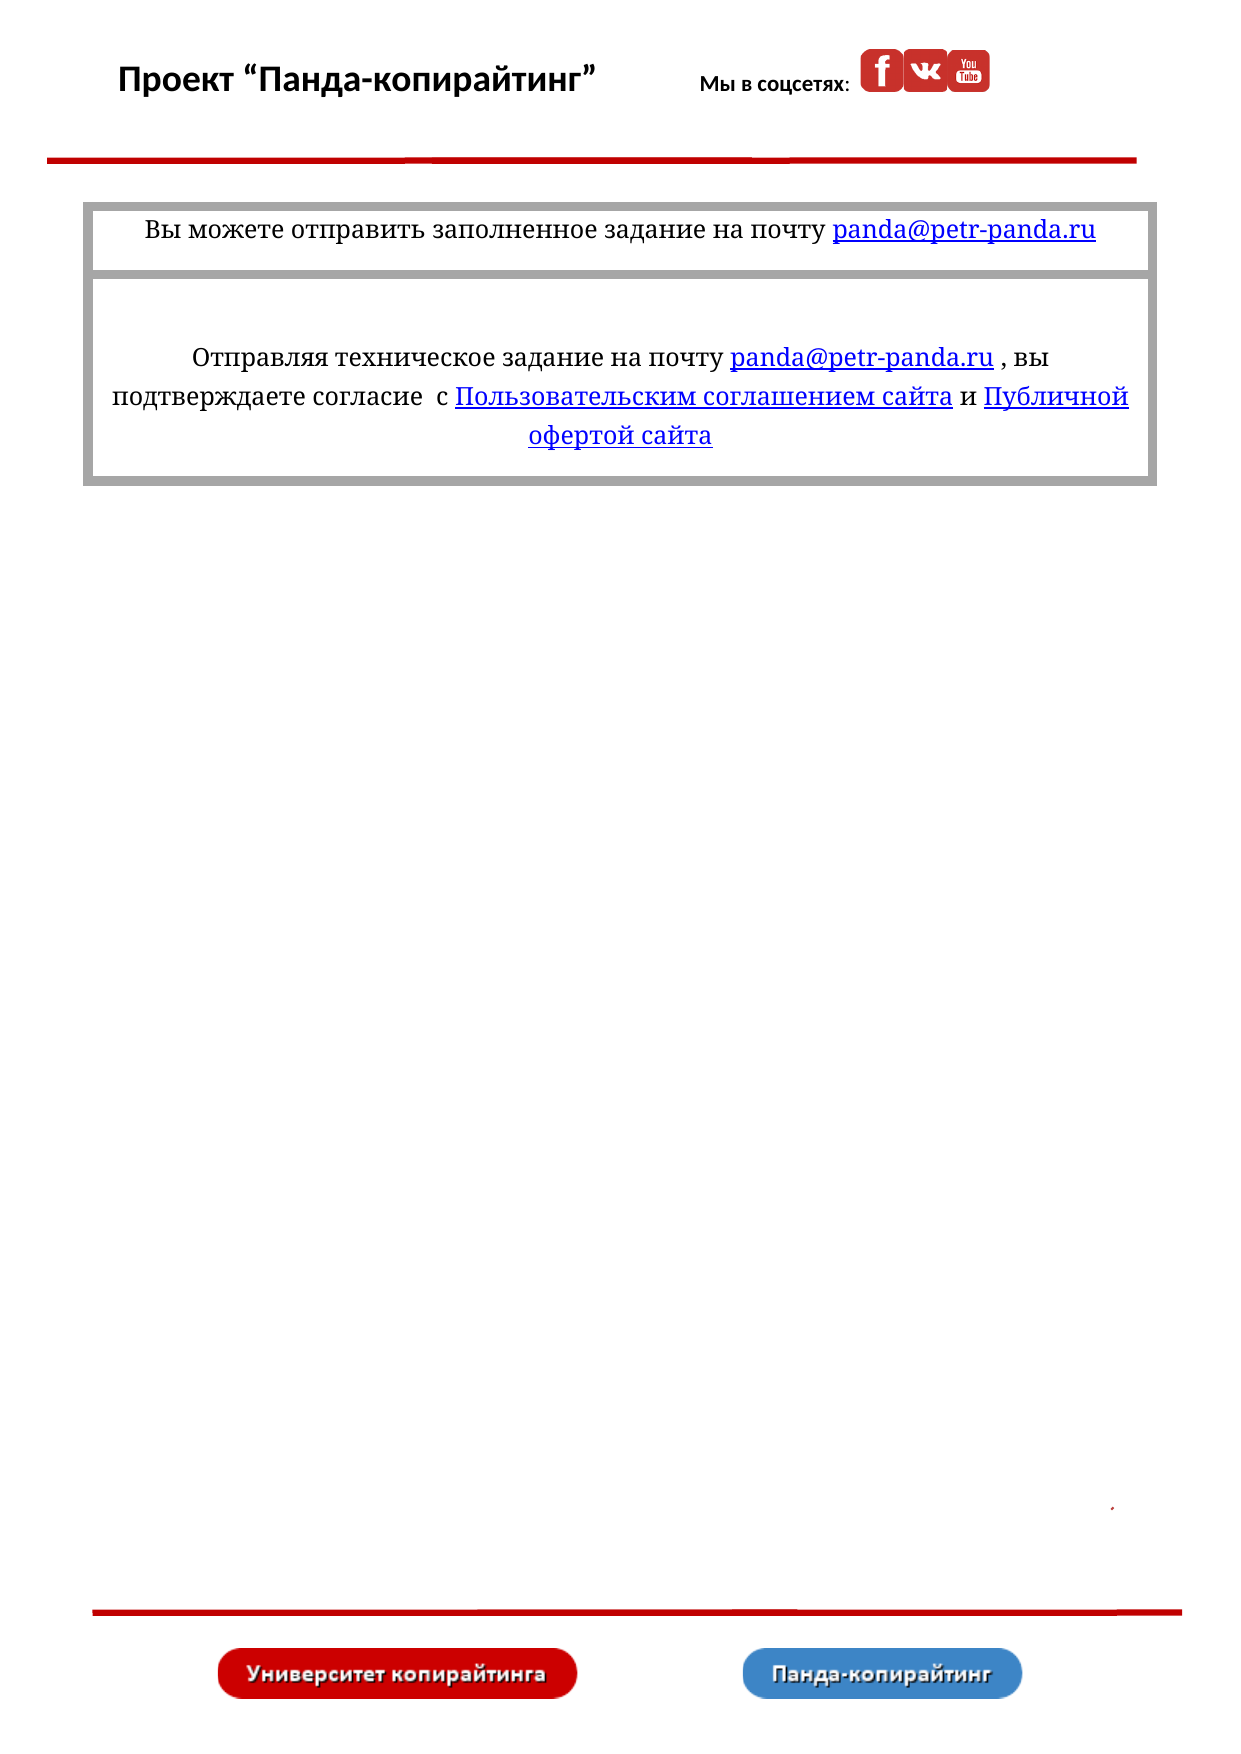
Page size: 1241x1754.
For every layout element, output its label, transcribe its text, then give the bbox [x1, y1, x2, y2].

table_cell Отправляя техническое задание на почту panda@petr-panda.ru , вы подтверждаете согласие с Пользовательским соглашением сайта и Публичной офертой сайта [93, 279, 1148, 476]
picture [217, 1648, 578, 1699]
picture [742, 1648, 1023, 1699]
picture [860, 49, 990, 92]
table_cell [93, 211, 1148, 270]
